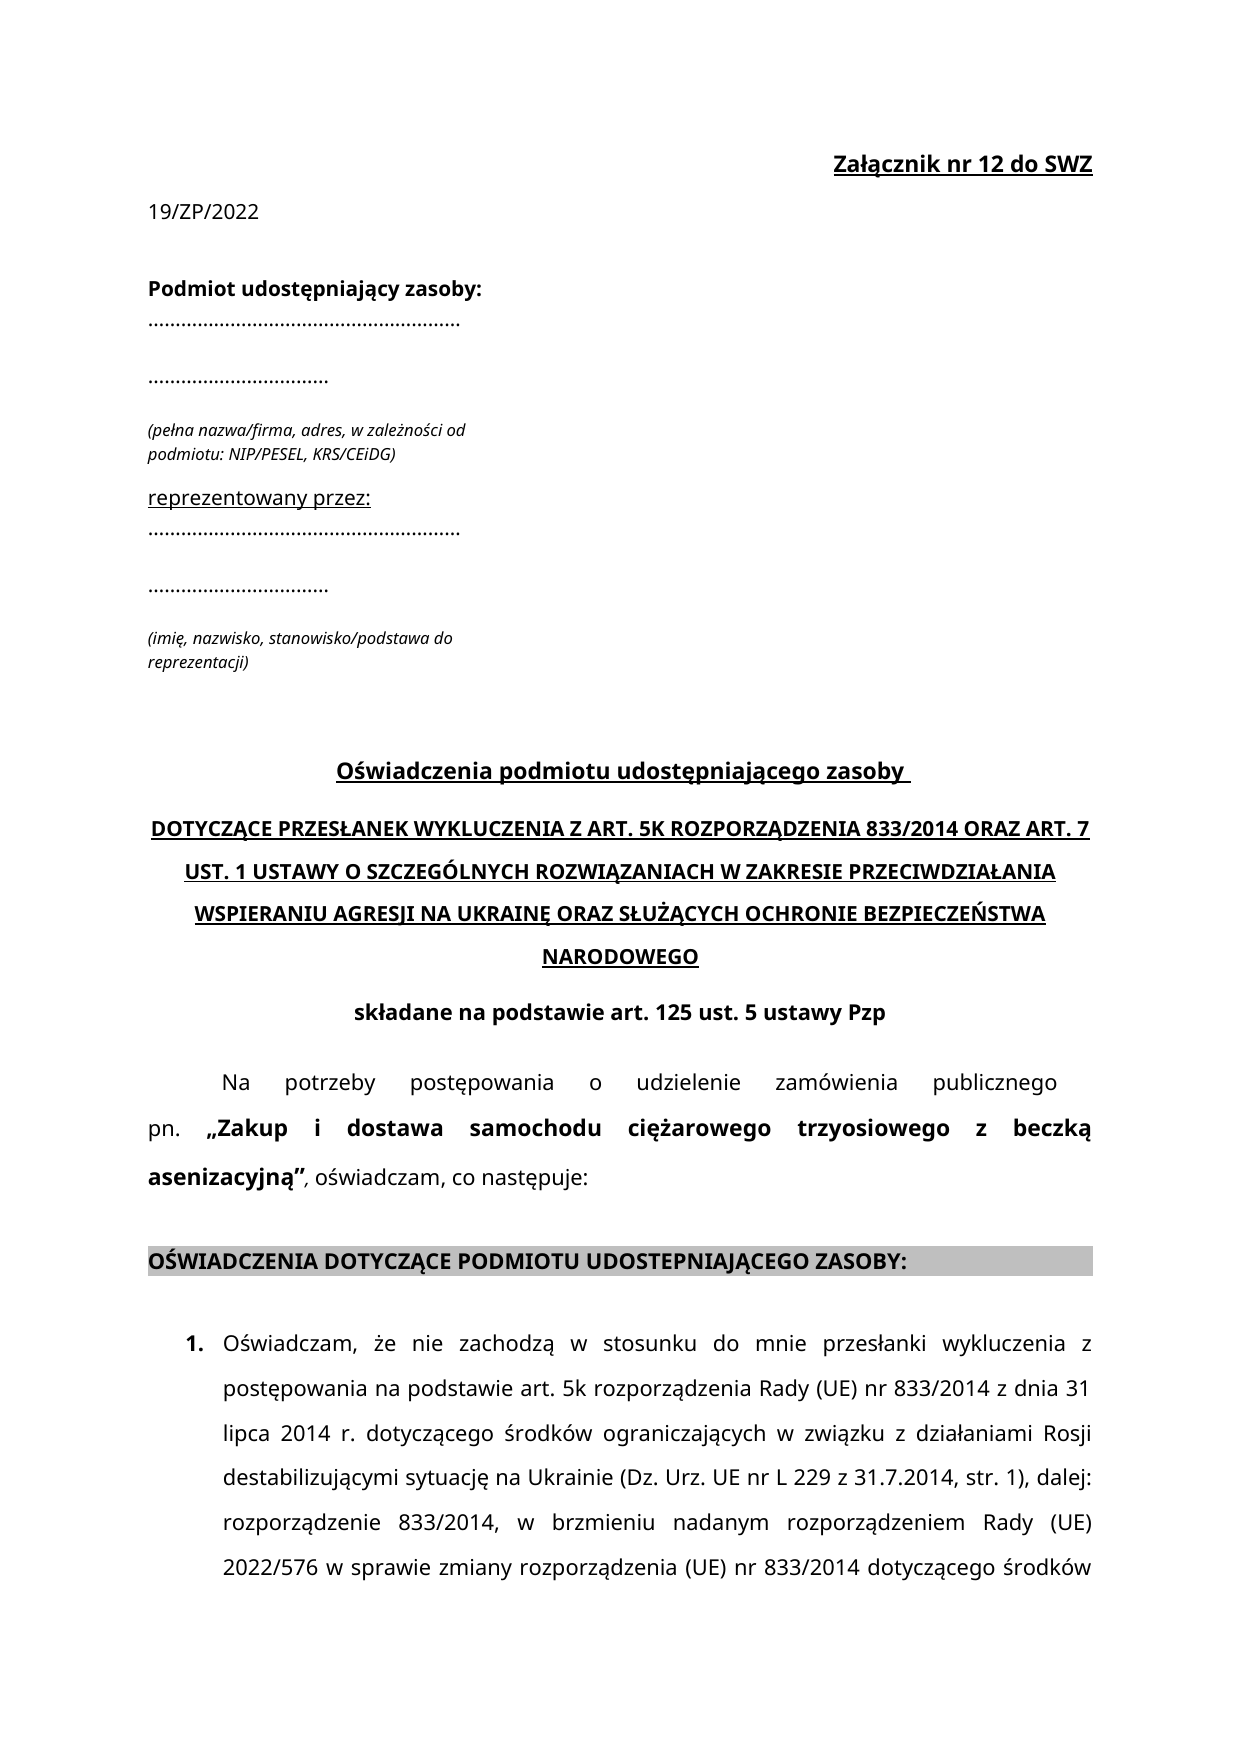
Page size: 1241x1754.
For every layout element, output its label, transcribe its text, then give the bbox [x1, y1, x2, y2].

text reprezentowany przez: [148, 483, 1093, 511]
text Podmiot udostępniający zasoby: [148, 274, 1093, 303]
text Załącznik nr 12 do SWZ [590, 148, 1093, 179]
text Na potrzeby postępowania o udzielenie zamówienia publicznego pn. „Zakup i dostawa samochodu ciężarowego trzyosiowego z beczką asenizacyjną”, oświadczam, co następuje: [148, 1067, 1093, 1192]
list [185, 1328, 1093, 1581]
text OŚWIADCZENIA DOTYCZĄCE PODMIOTU UDOSTEPNIAJĄCEGO ZASOBY: [148, 1246, 1093, 1276]
text DOTYCZĄCE PRZESŁANEK WYKLUCZENIA Z ART. 5K ROZPORZĄDZENIA 833/2014 ORAZ ART. 7 UST. 1 USTAWY o szczególnych rozwiązaniach w zakresie przeciwdziałania wspieraniu agresji na Ukrainę oraz służących ochronie bezpieczeństwa narodowego [148, 814, 1093, 970]
text 19/ZP/2022 [148, 197, 1093, 226]
text Oświadczenia podmiotu udostępniającego zasoby [148, 755, 1093, 786]
text (imię, nazwisko, stanowisko/podstawa do reprezentacji) [148, 627, 472, 673]
text (pełna nazwa/firma, adres, w zależności od podmiotu: NIP/PESEL, KRS/CEiDG) [148, 418, 472, 465]
text ……………………………………………………………………………… [148, 304, 472, 390]
text składane na podstawie art. 125 ust. 5 ustawy Pzp [148, 997, 1093, 1027]
text ……………………………………………………………………………… [148, 513, 472, 598]
